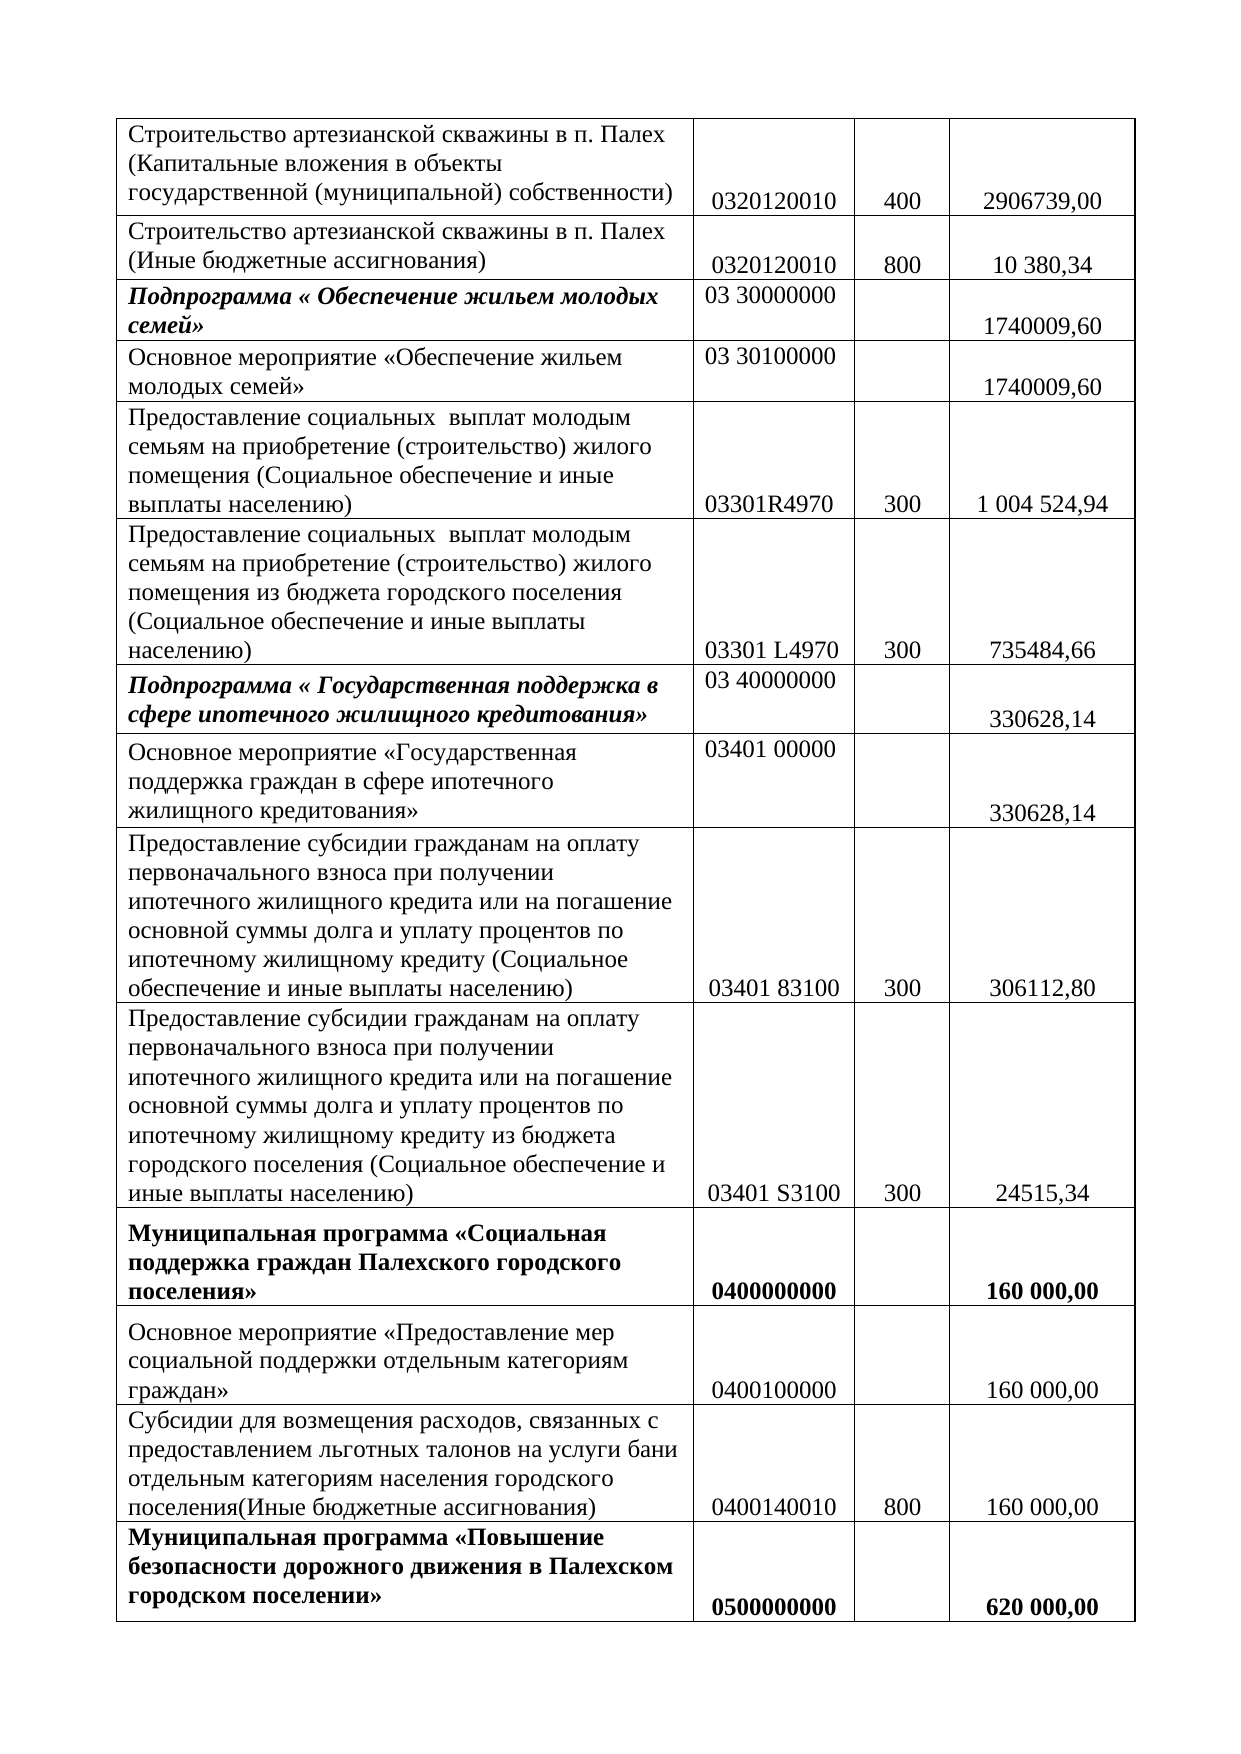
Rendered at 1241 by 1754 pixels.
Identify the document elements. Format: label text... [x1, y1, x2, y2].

table_cell 1740009,60 [950, 341, 1134, 401]
table_cell [855, 280, 949, 340]
table_cell 300 [855, 402, 949, 518]
table_cell 300 [855, 519, 949, 664]
table_cell [855, 1522, 949, 1621]
table_cell Основное мероприятие «Предоставление мер социальной поддержки отдельным категориям граждан» [117, 1306, 693, 1403]
table_cell 0320120010 [694, 216, 854, 279]
table_cell 0400140010 [694, 1405, 854, 1521]
table_cell 03301R4970 [694, 402, 854, 518]
table_cell 2906739,00 [950, 119, 1134, 215]
table_cell 330628,14 [950, 734, 1134, 827]
table_cell Строительство артезианской скважины в п. Палех (Капитальные вложения в объекты государственной (муниципальной) собственности) [117, 119, 693, 215]
table_cell [855, 1208, 949, 1305]
table_cell 160 000,00 [950, 1405, 1134, 1521]
table_cell 800 [855, 216, 949, 279]
table_cell Основное мероприятие «Государственная поддержка граждан в сфере ипотечного жилищного кредитования» [117, 734, 693, 827]
table_cell 300 [855, 1003, 949, 1207]
table_cell 24515,34 [950, 1003, 1134, 1207]
table_cell 160 000,00 [950, 1208, 1134, 1305]
table_cell Основное мероприятие «Обеспечение жильем молодых семей» [117, 341, 693, 401]
table_cell Строительство артезианской скважины в п. Палех (Иные бюджетные ассигнования) [117, 216, 693, 279]
table_cell Предоставление субсидии гражданам на оплату первоначального взноса при получении ипотечного жилищного кредита или на погашение основной суммы долга и уплату процентов по ипотечному жилищному кредиту из бюджета городского поселения (Социальное обеспечение и иные выплаты населению) [117, 1003, 693, 1207]
table_cell 800 [855, 1405, 949, 1521]
table_cell Подпрограмма « Обеспечение жильем молодых семей» [117, 280, 693, 340]
table_cell Предоставление социальных выплат молодым семьям на приобретение (строительство) жилого помещения из бюджета городского поселения (Социальное обеспечение и иные выплаты населению) [117, 519, 693, 664]
table_cell 10 380,34 [950, 216, 1134, 279]
table_cell 1 004 524,94 [950, 402, 1134, 518]
table_cell [855, 665, 949, 733]
table_cell [855, 734, 949, 827]
table_cell Предоставление социальных выплат молодым семьям на приобретение (строительство) жилого помещения (Социальное обеспечение и иные выплаты населению) [117, 402, 693, 518]
table_cell Подпрограмма « Государственная поддержка в сфере ипотечного жилищного кредитования» [117, 665, 693, 733]
table_cell Муниципальная программа «Социальная поддержка граждан Палехского городского поселения» [117, 1208, 693, 1305]
table_cell Предоставление субсидии гражданам на оплату первоначального взноса при получении ипотечного жилищного кредита или на погашение основной суммы долга и уплату процентов по ипотечному жилищному кредиту (Социальное обеспечение и иные выплаты населению) [117, 828, 693, 1002]
table_cell 620 000,00 [950, 1522, 1134, 1621]
table_cell 735484,66 [950, 519, 1134, 664]
table_cell 400 [855, 119, 949, 215]
table_cell 300 [855, 828, 949, 1002]
table_cell [855, 341, 949, 401]
table_cell 160 000,00 [950, 1306, 1134, 1403]
table_cell 0320120010 [694, 119, 854, 215]
table_cell Муниципальная программа «Повышение безопасности дорожного движения в Палехском городском поселении» [117, 1522, 693, 1621]
table_cell 03401 83100 [694, 828, 854, 1002]
table_cell 03 30000000 [694, 280, 854, 340]
table_cell 03 30100000 [694, 341, 854, 401]
table_cell 0400100000 [694, 1306, 854, 1403]
table_cell 03401 S3100 [694, 1003, 854, 1207]
table_cell 03 40000000 [694, 665, 854, 733]
table_cell 0400000000 [694, 1208, 854, 1305]
table_cell 1740009,60 [950, 280, 1134, 340]
table_cell [855, 1306, 949, 1403]
table_cell 306112,80 [950, 828, 1134, 1002]
table_cell 0500000000 [694, 1522, 854, 1621]
table_cell Субсидии для возмещения расходов, связанных с предоставлением льготных талонов на услуги бани отдельным категориям населения городского поселения(Иные бюджетные ассигнования) [117, 1405, 693, 1521]
table_cell 03301 L4970 [694, 519, 854, 664]
table_cell 330628,14 [950, 665, 1134, 733]
table_cell 03401 00000 [694, 734, 854, 827]
